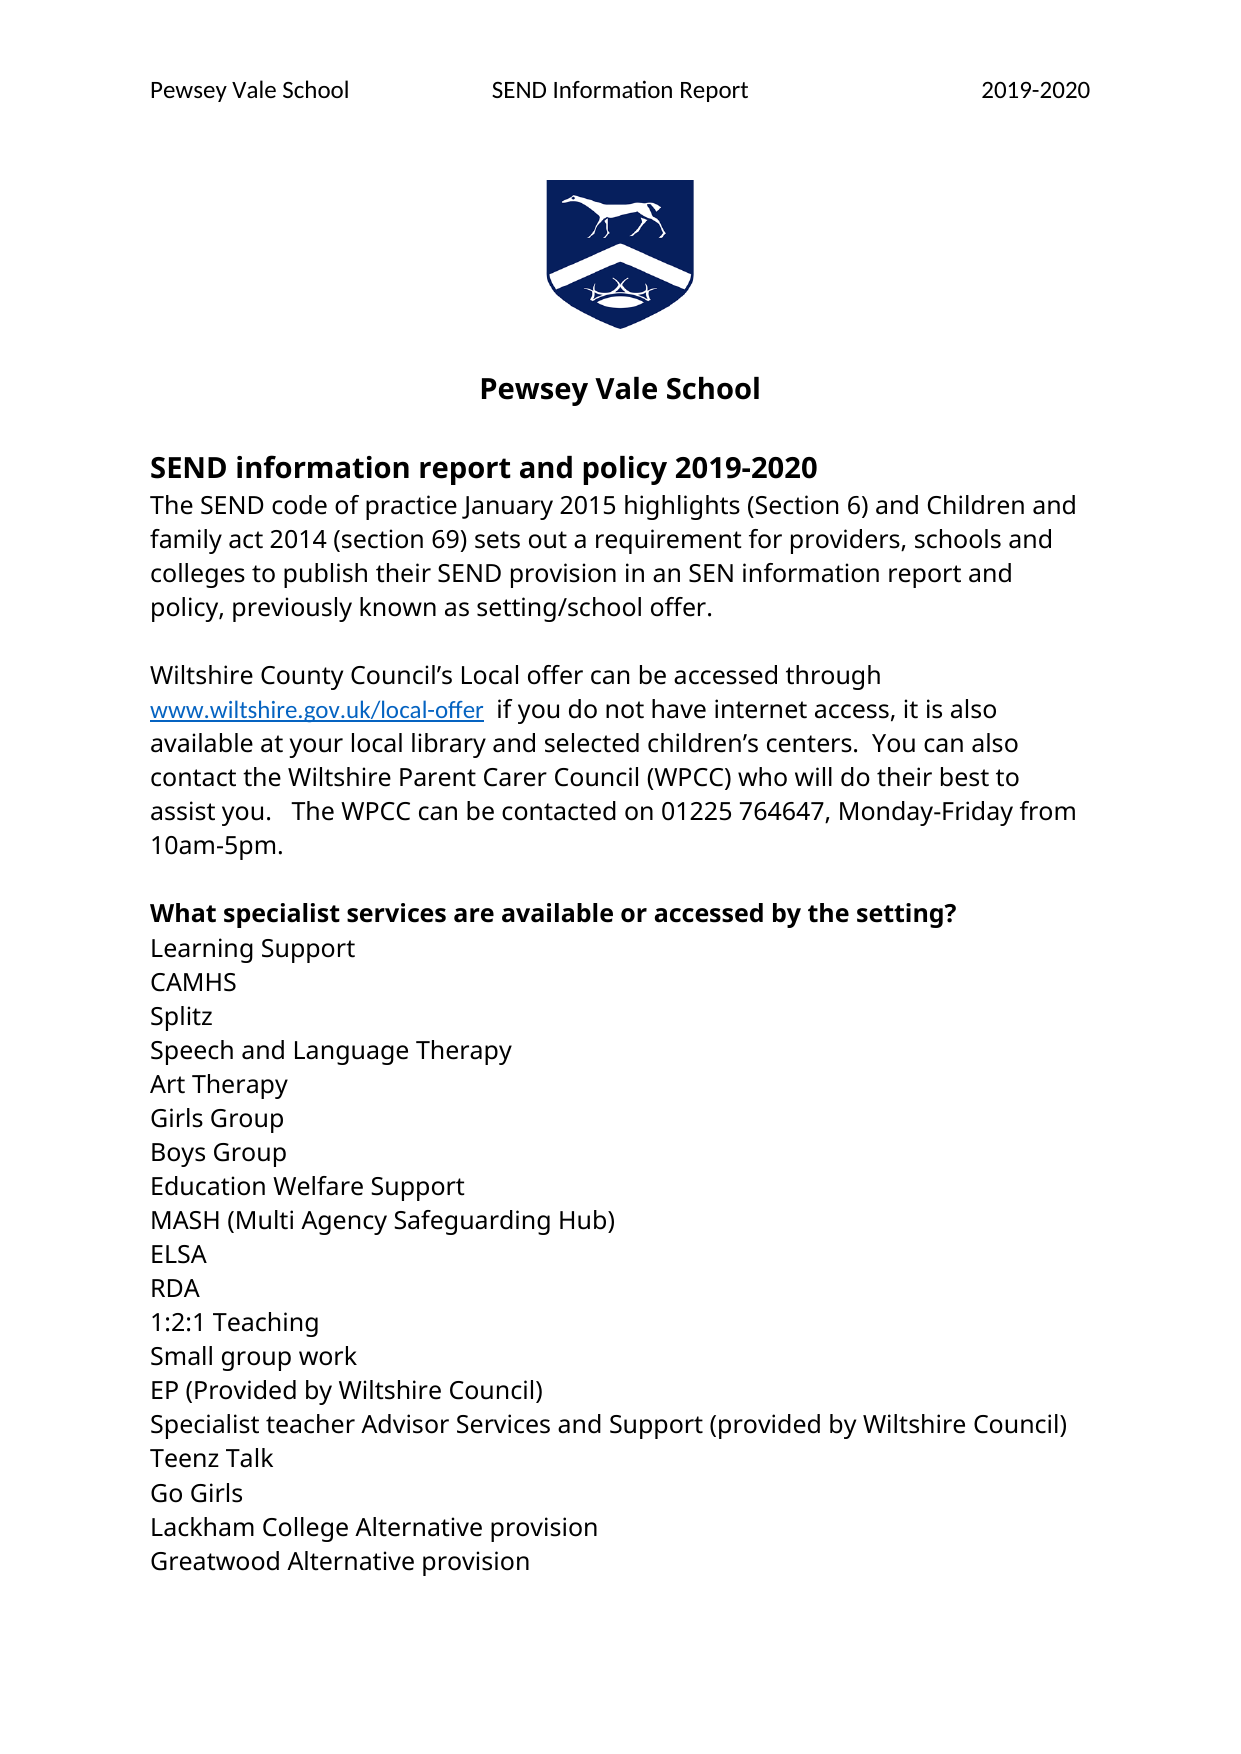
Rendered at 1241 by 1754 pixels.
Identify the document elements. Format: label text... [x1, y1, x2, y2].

text Wiltshire County Council’s Local offer can be accessed through www.wiltshire.gov.uk/local-offer if you do not have internet access, it is also available at your local library and selected children’s centers. You can also contact the Wiltshire Parent Carer Council (WPCC) who will do their best to assist you. The WPCC can be contacted on 01225 764647, Monday-Friday from 10am-5pm. [150, 658, 1090, 862]
text Splitz [150, 998, 1090, 1032]
text Boys Group [150, 1134, 1090, 1169]
text Specialist teacher Advisor Services and Support (provided by Wiltshire Council) [150, 1407, 1090, 1441]
text Small group work [150, 1339, 1090, 1373]
text Pewsey Vale School [150, 368, 1090, 408]
text Lackham College Alternative provision [150, 1509, 1090, 1543]
text Go Girls [150, 1475, 1090, 1509]
text Teenz Talk [150, 1441, 1090, 1475]
text The SEND code of practice January 2015 highlights (Section 6) and Children and family act 2014 (section 69) sets out a requirement for providers, schools and colleges to publish their SEND provision in an SEN information report and policy, previously known as setting/school offer. [150, 487, 1090, 624]
text CAMHS [150, 964, 1090, 998]
text EP (Provided by Wiltshire Council) [150, 1373, 1090, 1407]
text Greatwood Alternative provision [150, 1543, 1090, 1577]
text Speech and Language Therapy [150, 1032, 1090, 1066]
text Learning Support [150, 930, 1090, 964]
text ELSA [150, 1237, 1090, 1271]
text What specialist services are available or accessed by the setting? [150, 896, 1090, 930]
text MASH (Multi Agency Safeguarding Hub) [150, 1203, 1090, 1237]
text Girls Group [150, 1101, 1090, 1134]
text SEND information report and policy 2019-2020 [150, 448, 1090, 487]
text 1:2:1 Teaching [150, 1305, 1090, 1339]
text RDA [150, 1271, 1090, 1305]
text Art Therapy [150, 1066, 1090, 1101]
picture [546, 180, 694, 329]
text Education Welfare Support [150, 1169, 1090, 1203]
